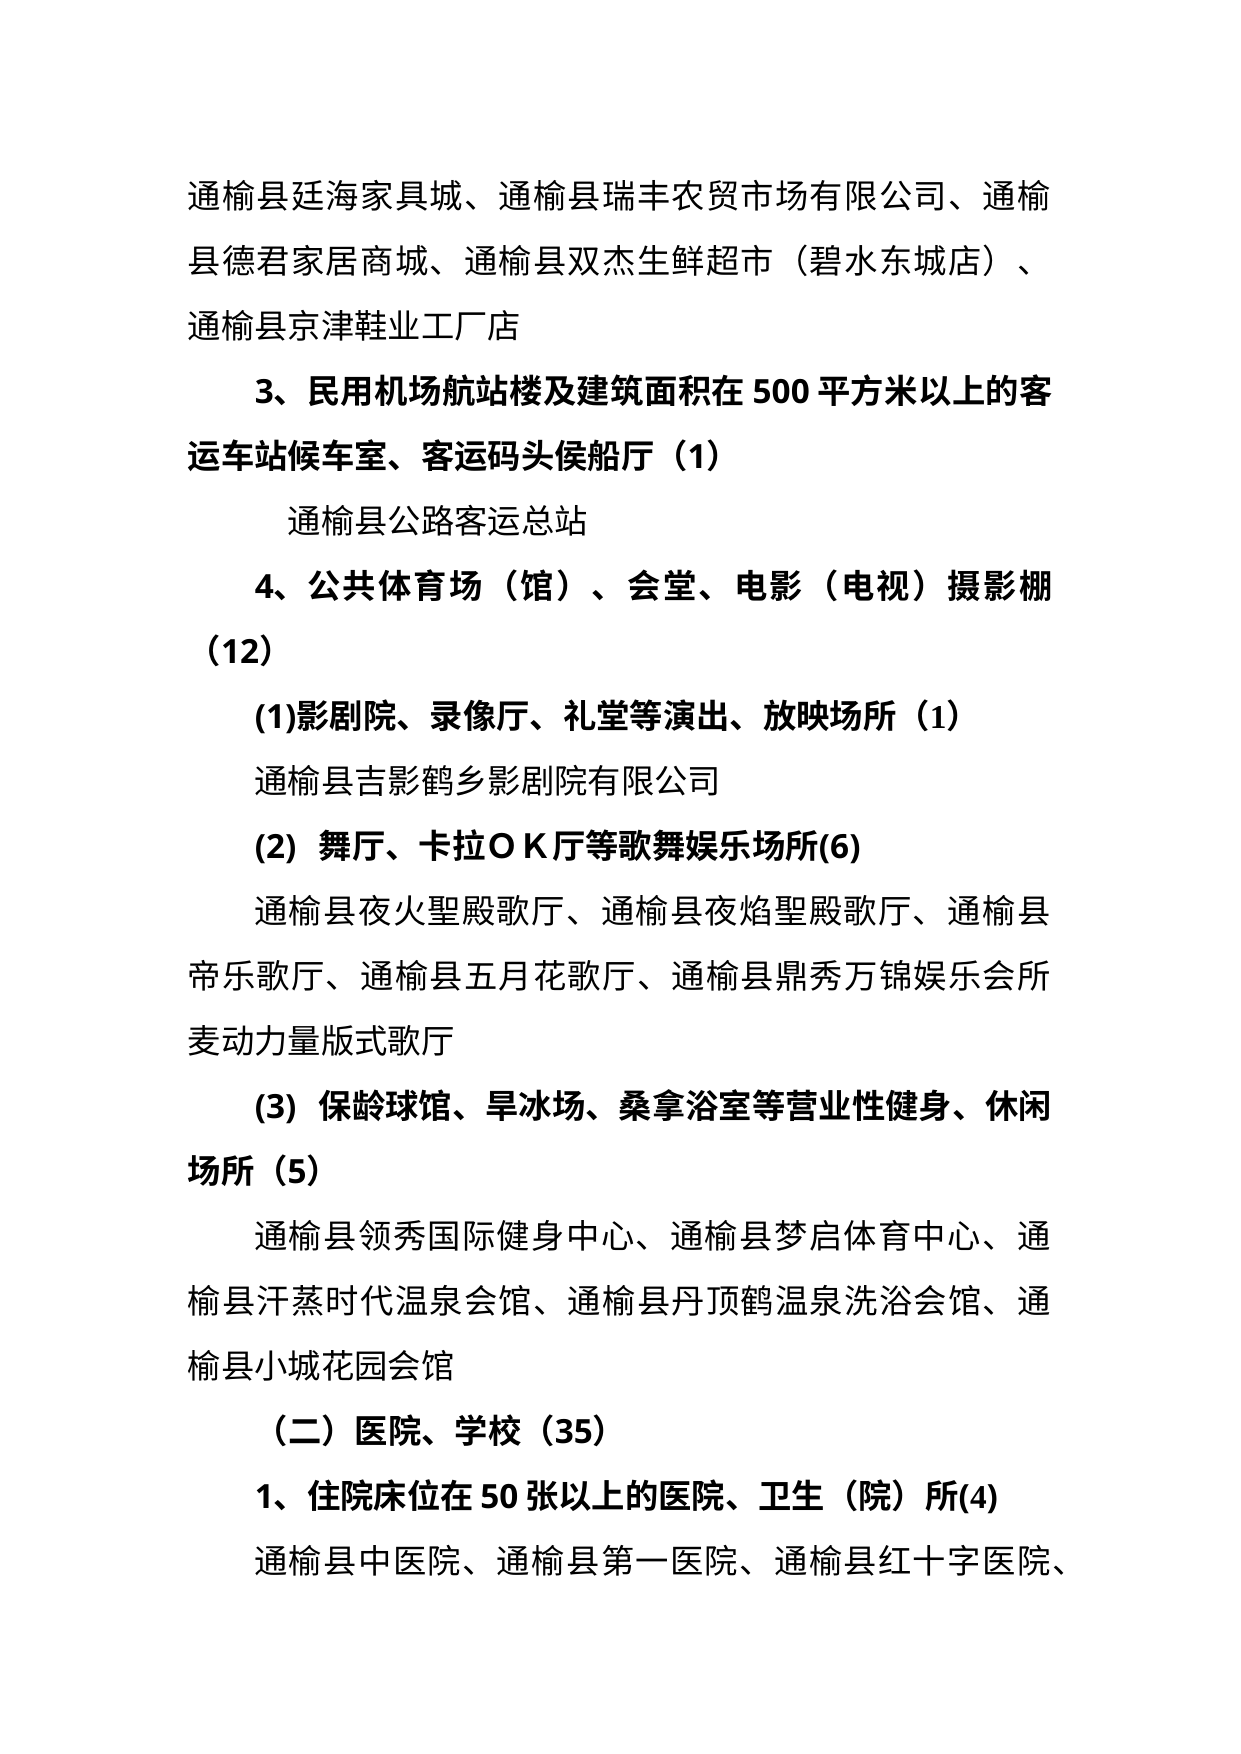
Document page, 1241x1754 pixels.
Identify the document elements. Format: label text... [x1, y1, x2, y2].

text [187, 162, 1053, 357]
text (1)影剧院、录像厅、礼堂等演出、放映场所（1） [187, 682, 1053, 747]
text （二）医院、学校（35） [187, 1397, 1053, 1462]
list 民用机场航站楼及建筑面积在500平方米以上的客运车站候车室、客运码头侯船厅（1） [187, 357, 1053, 487]
list 舞厅、卡拉ＯＫ厅等歌舞娱乐场所(6) [187, 812, 1053, 877]
list 公共体育场（馆）、会堂、电影（电视）摄影棚（12） [187, 552, 1053, 682]
text 通榆县夜火聖殿歌厅、通榆县夜焰聖殿歌厅、通榆县帝乐歌厅、通榆县五月花歌厅、通榆县鼎秀万锦娱乐会所、麦动力量版式歌厅 [187, 877, 1053, 1072]
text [187, 1527, 1053, 1592]
text 通榆县吉影鹤乡影剧院有限公司 [187, 747, 1053, 812]
text 1、住院床位在50张以上的医院、卫生（院）所(4) [187, 1462, 1053, 1527]
text 通榆县公路客运总站 [254, 487, 1053, 552]
text 通榆县领秀国际健身中心、通榆县梦启体育中心、通榆县汗蒸时代温泉会馆、通榆县丹顶鹤温泉洗浴会馆、通榆县小城花园会馆 [187, 1202, 1053, 1397]
list 保龄球馆、旱冰场、桑拿浴室等营业性健身、休闲场所（5） [187, 1072, 1053, 1202]
